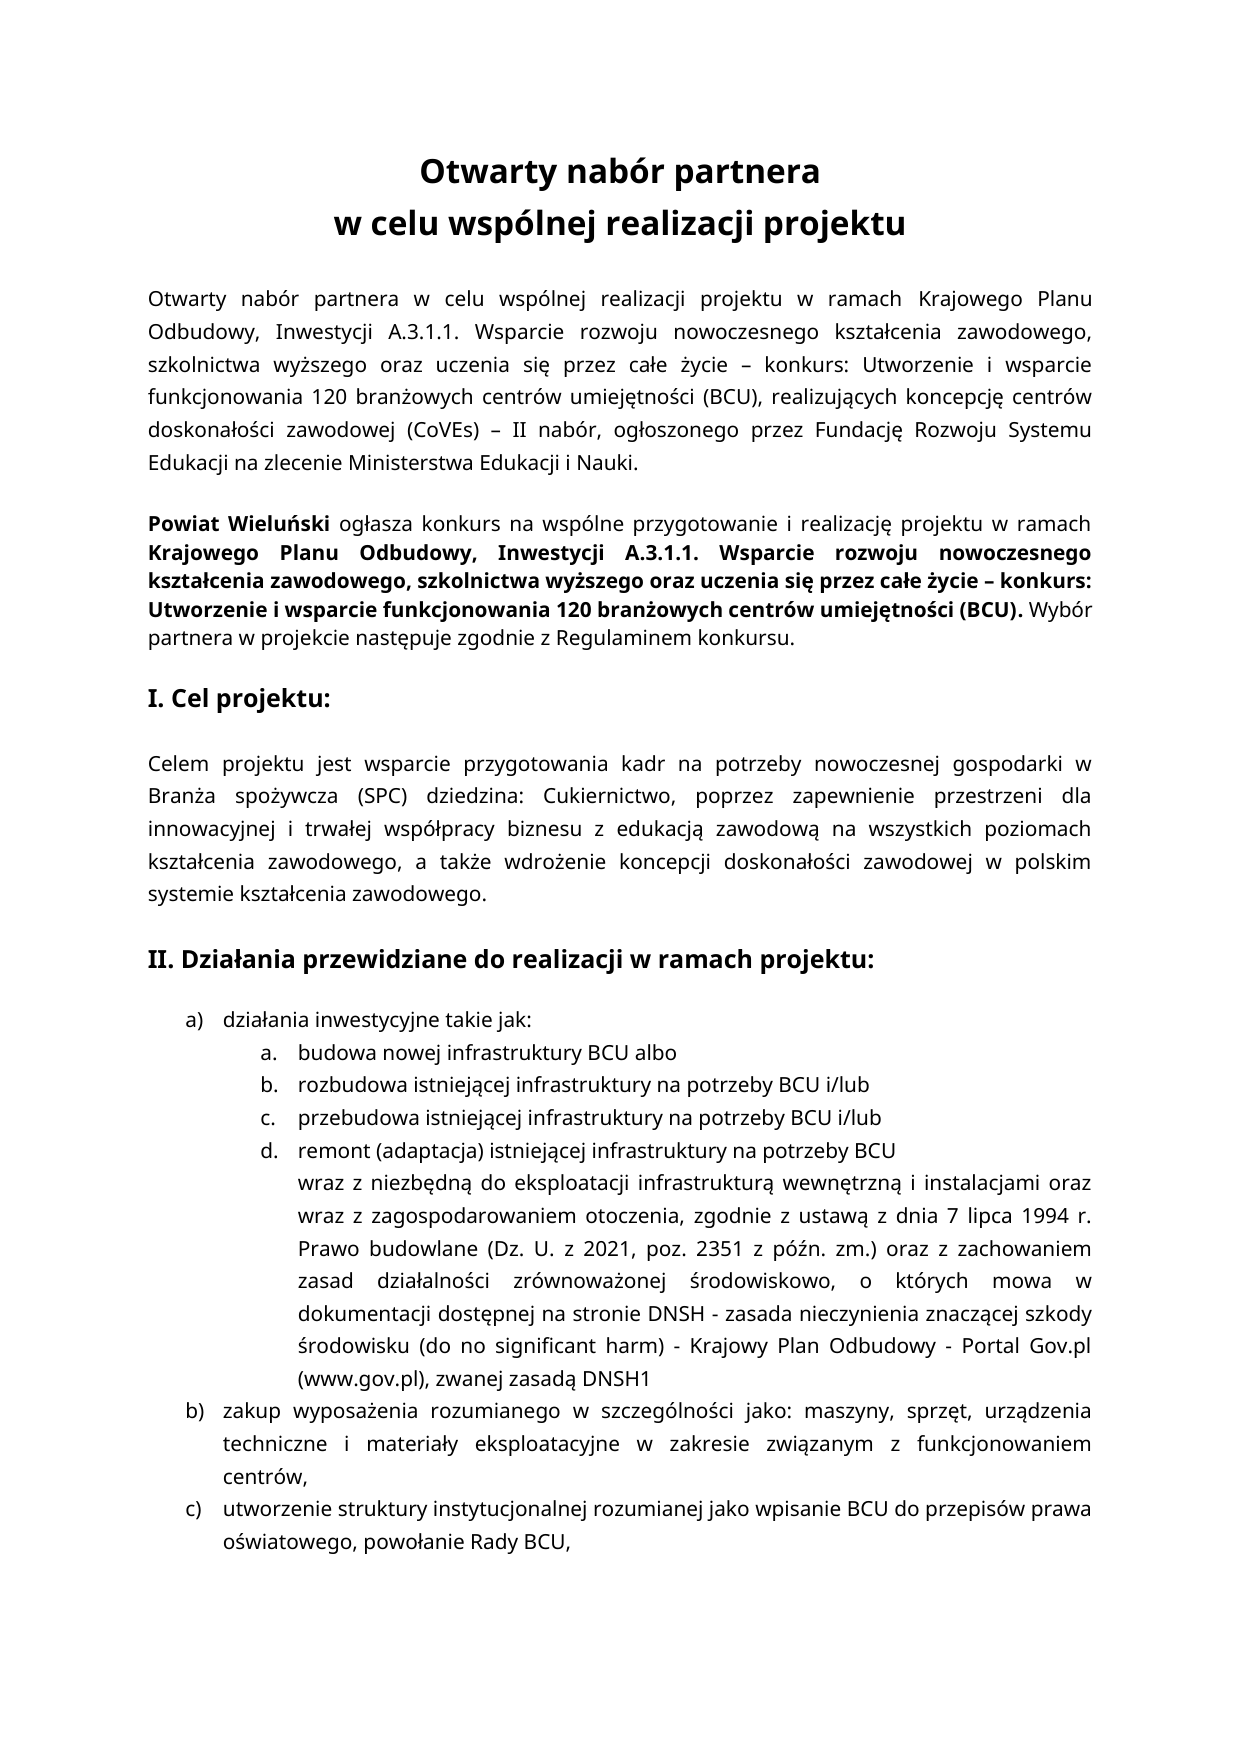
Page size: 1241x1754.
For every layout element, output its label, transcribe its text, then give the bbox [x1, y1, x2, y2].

list działania inwestycyjne takie jak: [185, 1005, 1093, 1034]
list przebudowa istniejącej infrastruktury na potrzeby BCU i/lub [260, 1103, 1093, 1132]
list wraz z niezbędną do eksploatacji infrastrukturą wewnętrzną i instalacjami oraz wraz z zagospodarowaniem otoczenia, zgodnie z ustawą z dnia 7 lipca 1994 r. Prawo budowlane (Dz. U. z 2021, poz. 2351 z późn. zm.) oraz z zachowaniem zasad działalności zrównoważonej środowiskowo, o których mowa w dokumentacji dostępnej na stronie DNSH - zasada nieczynienia znaczącej szkody środowisku (do no significant harm) - Krajowy Plan Odbudowy - Portal Gov.pl (www.gov.pl), zwanej zasadą DNSH1 [298, 1168, 1093, 1392]
text Celem projektu jest wsparcie przygotowania kadr na potrzeby nowoczesnej gospodarki w Branża spożywcza (SPC) dziedzina: Cukiernictwo, poprzez zapewnienie przestrzeni dla innowacyjnej i trwałej współpracy biznesu z edukacją zawodową na wszystkich poziomach kształcenia zawodowego, a także wdrożenie koncepcji doskonałości zawodowej w polskim systemie kształcenia zawodowego. [148, 749, 1093, 908]
list budowa nowej infrastruktury BCU albo [260, 1038, 1093, 1066]
list rozbudowa istniejącej infrastruktury na potrzeby BCU i/lub [260, 1071, 1093, 1099]
list zakup wyposażenia rozumianego w szczególności jako: maszyny, sprzęt, urządzenia techniczne i materiały eksploatacyjne w zakresie związanym z funkcjonowaniem centrów, [185, 1397, 1093, 1490]
text I. Cel projektu: [148, 681, 1093, 715]
text Powiat Wieluński ogłasza konkurs na wspólne przygotowanie i realizację projektu w ramach Krajowego Planu Odbudowy, Inwestycji A.3.1.1. Wsparcie rozwoju nowoczesnego kształcenia zawodowego, szkolnictwa wyższego oraz uczenia się przez całe życie – konkurs: Utworzenie i wsparcie funkcjonowania 120 branżowych centrów umiejętności (BCU). Wybór partnera w projekcie następuje zgodnie z Regulaminem konkursu. [148, 509, 1093, 652]
text Otwarty nabór partnera w celu wspólnej realizacji projektu w ramach Krajowego Planu Odbudowy, Inwestycji A.3.1.1. Wsparcie rozwoju nowoczesnego kształcenia zawodowego, szkolnictwa wyższego oraz uczenia się przez całe życie – konkurs: Utworzenie i wsparcie funkcjonowania 120 branżowych centrów umiejętności (BCU), realizujących koncepcję centrów doskonałości zawodowej (CoVEs) – II nabór, ogłoszonego przez Fundację Rozwoju Systemu Edukacji na zlecenie Ministerstwa Edukacji i Nauki. [148, 284, 1093, 476]
text w celu wspólnej realizacji projektu [148, 200, 1093, 245]
list utworzenie struktury instytucjonalnej rozumianej jako wpisanie BCU do przepisów prawa oświatowego, powołanie Rady BCU, [185, 1494, 1093, 1556]
list remont (adaptacja) istniejącej infrastruktury na potrzeby BCU [260, 1136, 1093, 1164]
text II. Działania przewidziane do realizacji w ramach projektu: [148, 941, 1093, 975]
text Otwarty nabór partnera [148, 148, 1093, 193]
